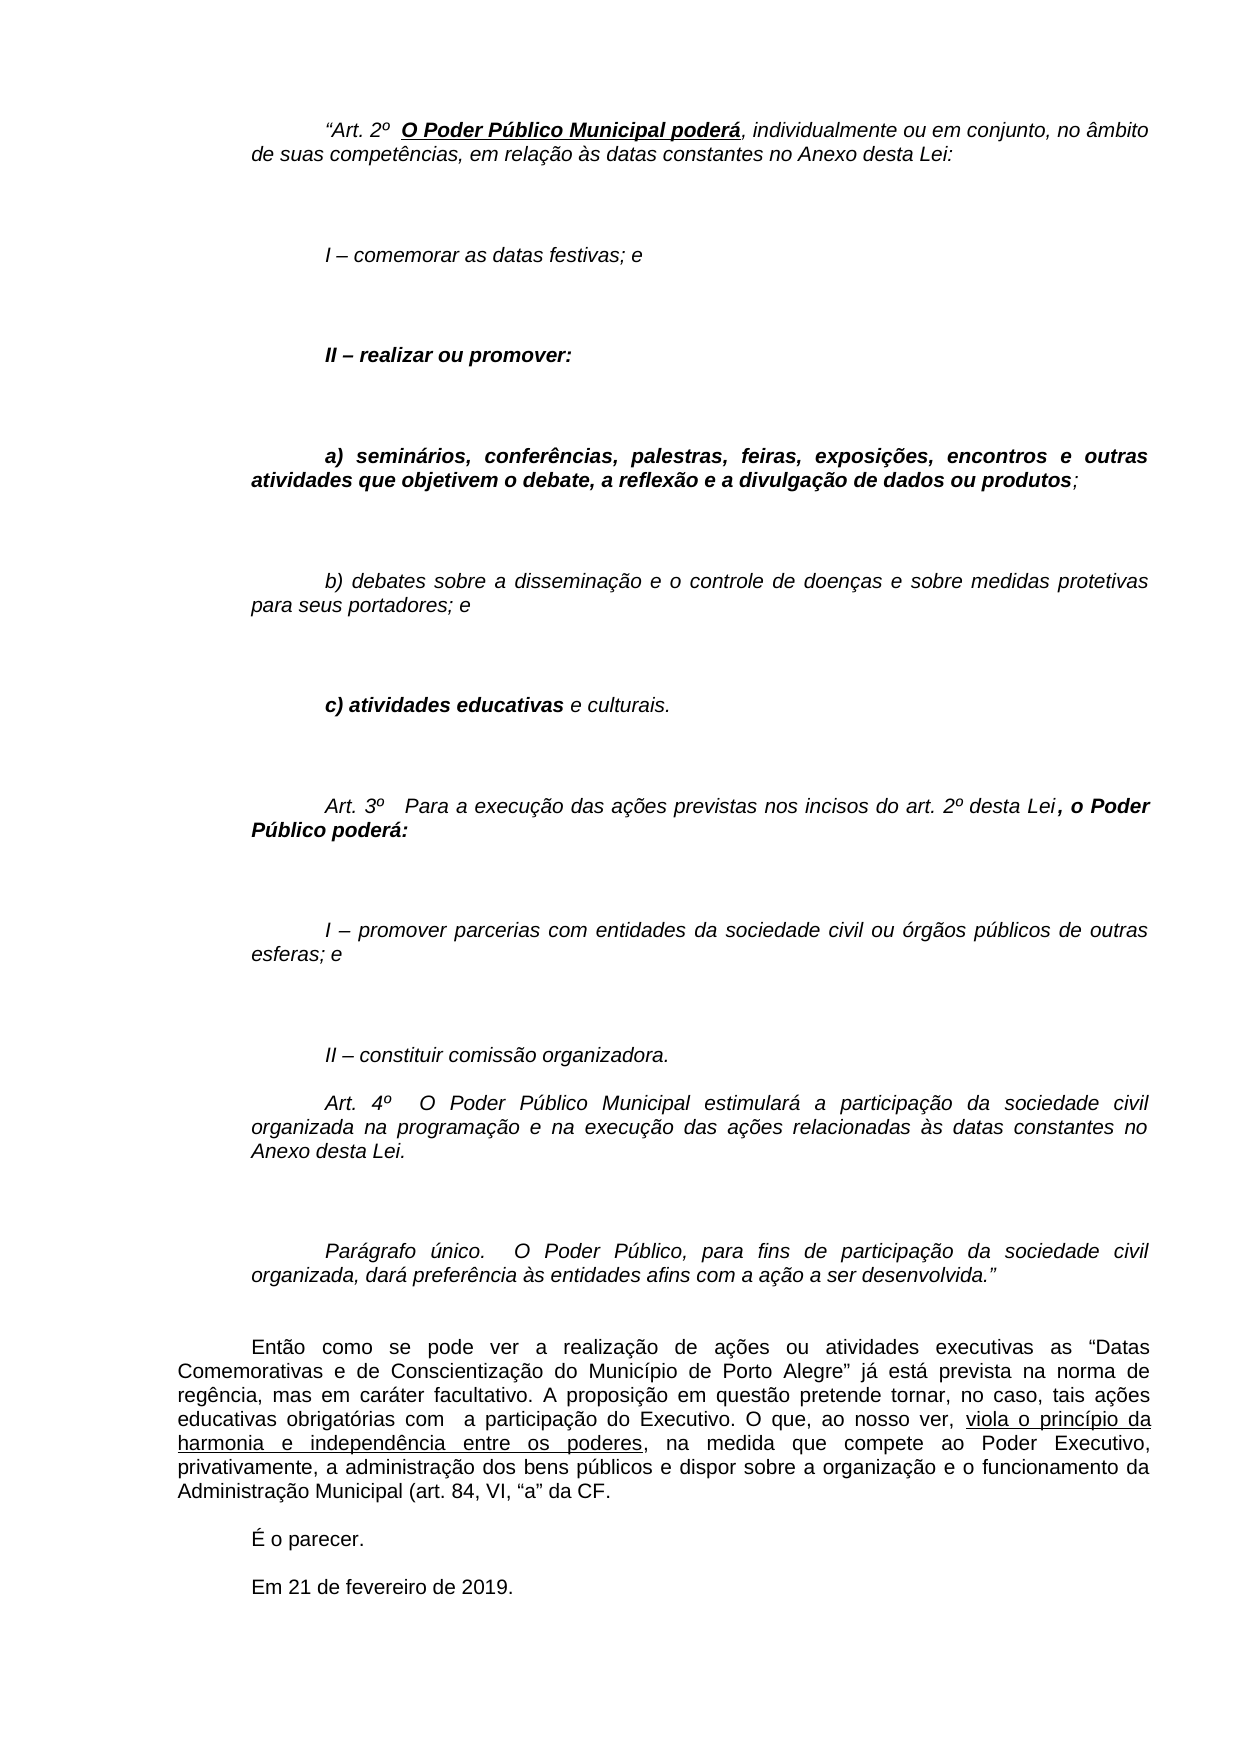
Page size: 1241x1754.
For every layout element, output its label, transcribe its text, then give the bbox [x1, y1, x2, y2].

text I – promover parcerias com entidades da sociedade civil ou órgãos públicos de outras esferas; e [251, 918, 1152, 966]
text “Art. 2º O Poder Público Municipal poderá, individualmente ou em conjunto, no âmbito de suas competências, em relação às datas constantes no Anexo desta Lei: [251, 118, 1152, 166]
text Parágrafo único. O Poder Público, para fins de participação da sociedade civil organizada, dará preferência às entidades afins com a ação a ser desenvolvida.” [251, 1239, 1152, 1287]
text c) atividades educativas e culturais. [251, 693, 1152, 717]
text a) seminários, conferências, palestras, feiras, exposições, encontros e outras atividades que objetivem o debate, a reflexão e a divulgação de dados ou produtos; [251, 444, 1152, 492]
text Art. 4º O Poder Público Municipal estimulará a participação da sociedade civil organizada na programação e na execução das ações relacionadas às datas constantes no Anexo desta Lei. [251, 1091, 1152, 1163]
text b) debates sobre a disseminação e o controle de doenças e sobre medidas protetivas para seus portadores; e [251, 568, 1152, 616]
text II – realizar ou promover: [251, 343, 1152, 367]
text É o parecer. [177, 1527, 1152, 1551]
text I – comemorar as datas festivas; e [251, 243, 1152, 267]
text II – constituir comissão organizadora. [251, 1043, 1152, 1067]
text Em 21 de fevereiro de 2019. [177, 1575, 1152, 1599]
text Então como se pode ver a realização de ações ou atividades executivas as “Datas Comemorativas e de Conscientização do Município de Porto Alegre” já está prevista na norma de regência, mas em caráter facultativo. A proposição em questão pretende tornar, no caso, tais ações educativas obrigatórias com a participação do Executivo. O que, ao nosso ver, viola o princípio da harmonia e independência entre os poderes, na medida que compete ao Poder Executivo, privativamente, a administração dos bens públicos e dispor sobre a organização e o funcionamento da Administração Municipal (art. 84, VI, “a” da CF. [177, 1335, 1152, 1503]
text Art. 3º Para a execução das ações previstas nos incisos do art. 2º desta Lei, o Poder Público poderá: [251, 794, 1152, 842]
